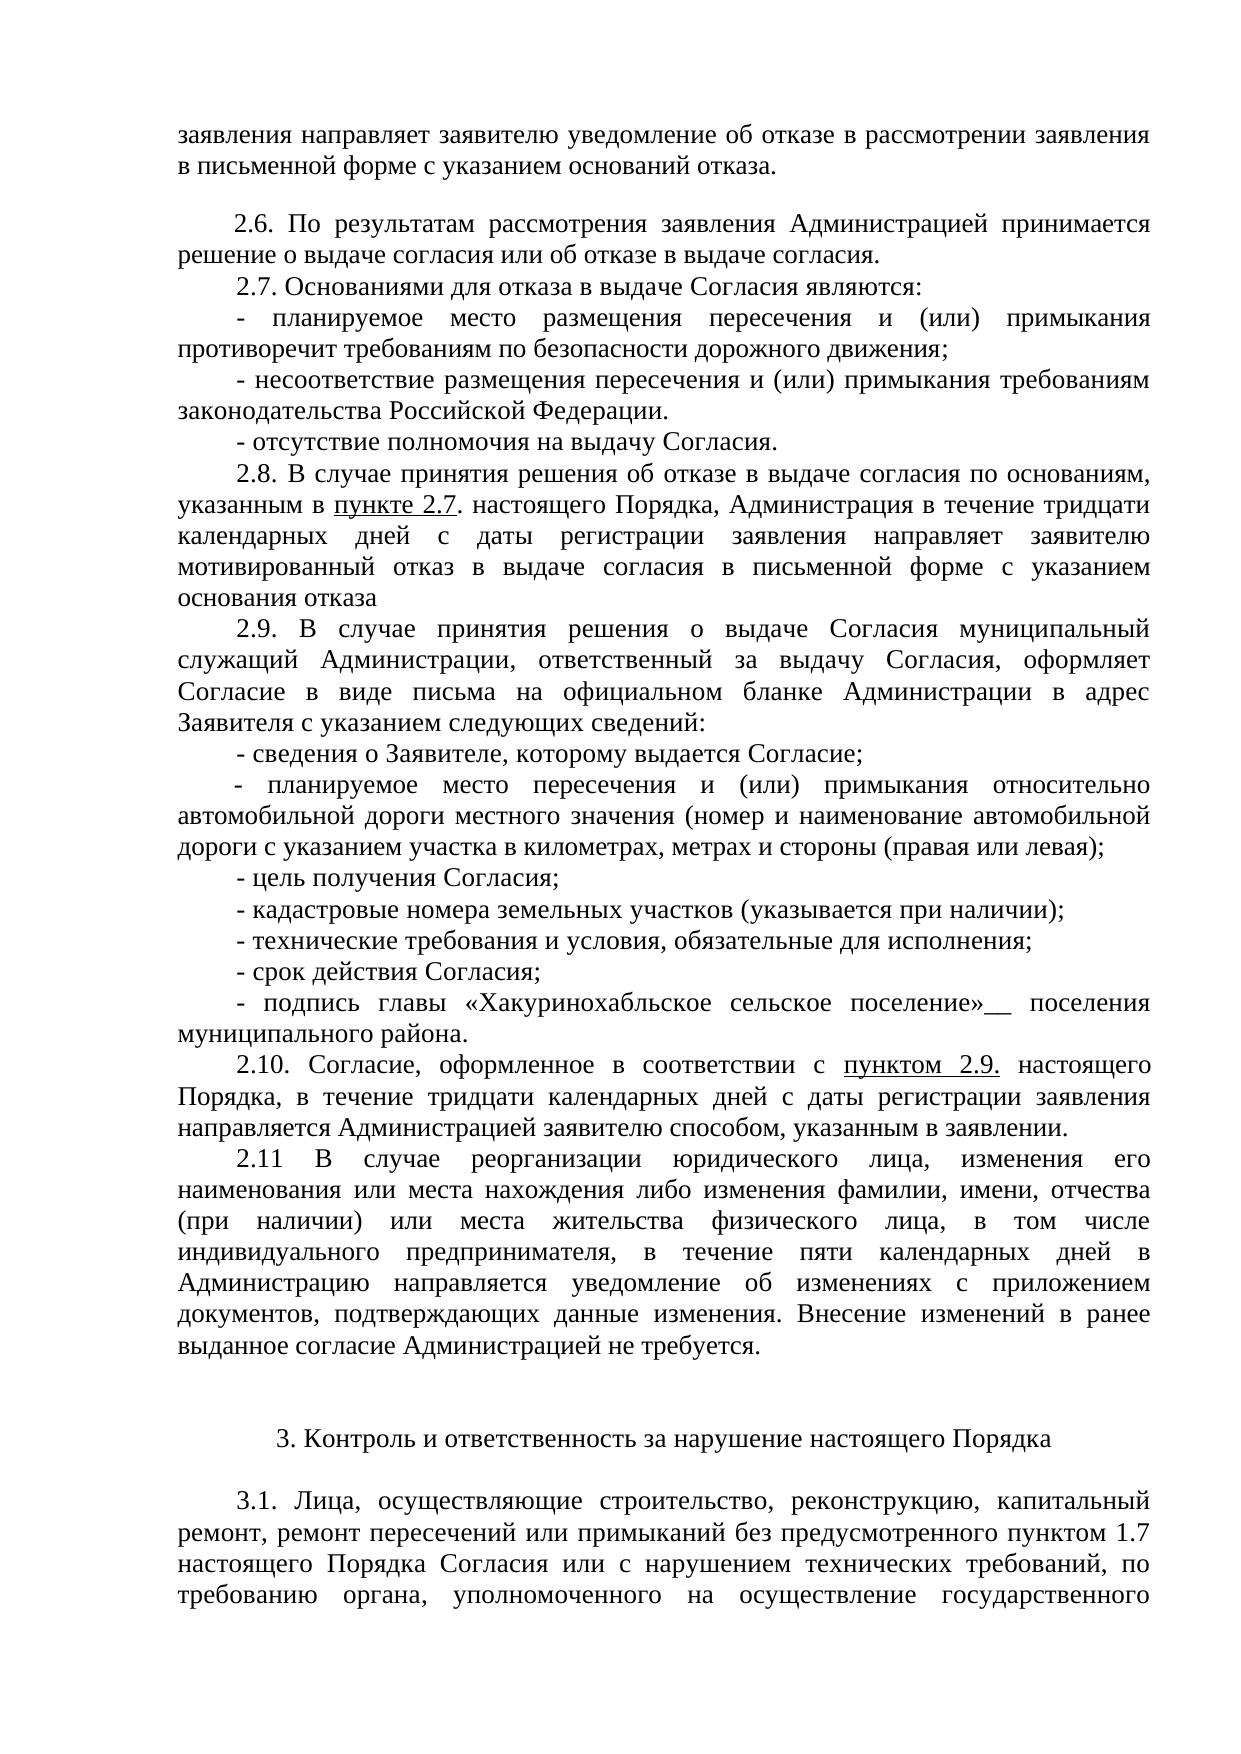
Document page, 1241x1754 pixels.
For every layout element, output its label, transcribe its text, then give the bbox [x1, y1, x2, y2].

text 2.10. Согласие, оформленное в соответствии с пунктом 2.9. настоящего Порядка, в течение тридцати календарных дней с даты регистрации заявления направляется Администрацией заявителю способом, указанным в заявлении. [177, 1048, 1152, 1142]
text - сведения о Заявителе, которому выдается Согласие; [177, 737, 1152, 768]
text 2.7. Основаниями для отказа в выдаче Согласия являются: [177, 270, 1152, 301]
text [177, 1484, 1152, 1609]
text - отсутствие полномочия на выдачу Согласия. [177, 426, 1152, 457]
text - кадастровые номера земельных участков (указывается при наличии); [177, 893, 1152, 924]
text - цель получения Согласия; [177, 862, 1152, 893]
text 2.11 В случае реорганизации юридического лица, изменения его наименования или места нахождения либо изменения фамилии, имени, отчества (при наличии) или места жительства физического лица, в том числе индивидуального предпринимателя, в течение пяти календарных дней в Администрацию направляется уведомление об изменениях с приложением документов, подтверждающих данные изменения. Внесение изменений в ранее выданное согласие Администрацией не требуется. [177, 1142, 1152, 1360]
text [177, 118, 1152, 180]
text - планируемое место размещения пересечения и (или) примыкания противоречит требованиям по безопасности дорожного движения; [177, 301, 1152, 363]
text 2.6. По результатам рассмотрения заявления Администрацией принимается решение о выдаче согласия или об отказе в выдаче согласия. [177, 207, 1152, 270]
text 2.8. В случае принятия решения об отказе в выдаче согласия по основаниям, указанным в пункте 2.7. настоящего Порядка, Администрация в течение тридцати календарных дней с даты регистрации заявления направляет заявителю мотивированный отказ в выдаче согласия в письменной форме с указанием основания отказа [177, 457, 1152, 612]
text - подпись главы «Хакуринохабльское сельское поселение»__ поселения муниципального района. [177, 986, 1152, 1048]
text 3. Контроль и ответственность за нарушение настоящего Порядка [177, 1422, 1152, 1453]
text - несоответствие размещения пересечения и (или) примыкания требованиям законодательства Российской Федерации. [177, 363, 1152, 426]
text - технические требования и условия, обязательные для исполнения; [177, 924, 1152, 955]
text - планируемое место пересечения и (или) примыкания относительно автомобильной дороги местного значения (номер и наименование автомобильной дороги с указанием участка в километрах, метрах и стороны (правая или левая); [177, 768, 1152, 862]
text 2.9. В случае принятия решения о выдаче Согласия муниципальный служащий Администрации, ответственный за выдачу Согласия, оформляет Согласие в виде письма на официальном бланке Администрации в адрес Заявителя с указанием следующих сведений: [177, 612, 1152, 737]
text - срок действия Согласия; [177, 955, 1152, 986]
